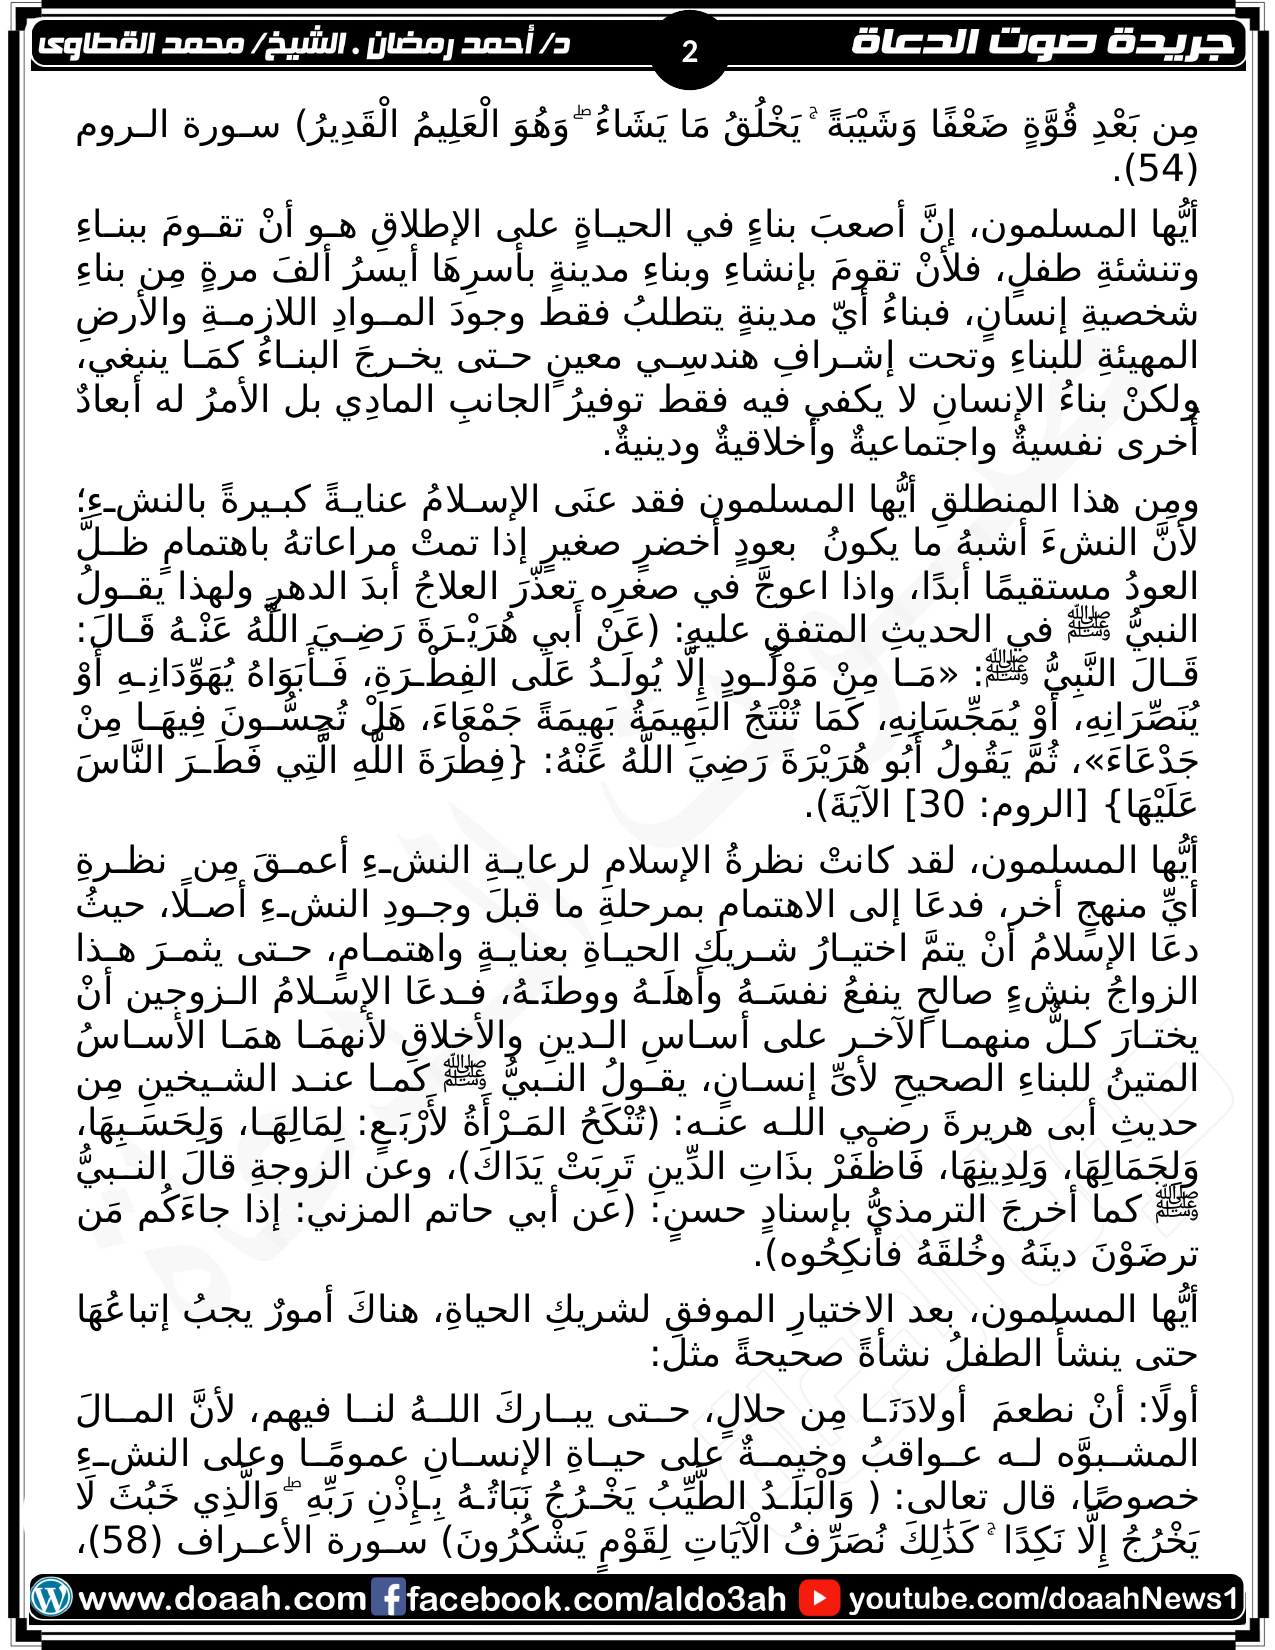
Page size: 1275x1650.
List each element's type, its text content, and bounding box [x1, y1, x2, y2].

text أيُّها المسلمون، لقد كانتْ نظرةُ الإسلامِ لرعايةِ النشءِ أعمقَ مِن نظرةِ أيِّ منهجٍ أخر، فدعَا إلى الاهتمامِ بمرحلةِ ما قبلَ وجودِ النشءِ أصلًا، حيثُ دعَا الإسلامُ أنْ يتمَّ اختيارُ شريكِ الحياةِ بعنايةٍ واهتمامٍ، حتى يثمرَ هذا الزواجُ بنشءٍ صالحٍ ينفعُ نفسَهُ وأهلَهُ ووطنَهُ، فدعَا الإسلامُ الزوجين أنْ يختارَ كلٌّ منهما الآخر على أساسِ الدينِ والأخلاقِ لأنهمَا همَا الأساسُ المتينُ للبناءِ الصحيحِ لأىِّ إنسانٍ، يقولُ النبيُّ ﷺ كما عند الشيخينِ مِن حديثِ أبى هريرةَ رضي الله عنه: (تُنْكَحُ المَرْأَةُ لأَرْبَعٍ: لِمَالِهَا، وَلِحَسَبِهَا، وَلِجَمَالِهَا، وَلِدِينِهَا، فَاظْفَرْ بذَاتِ الدِّينِ تَرِبَتْ يَدَاكَ)، وعن الزوجةِ قالَ النبيُّ ﷺ كما أخرجَ الترمذيُّ بإسنادٍ حسنٍ: (عن أبي حاتم المزني: إذا جاءَكُم مَن ترضَوْنَ دينَهُ وخُلقَهُ فأنكِحُوه). [75, 839, 1200, 1275]
text أيُّها المسلمون، إنَّ أصعبَ بناءٍ في الحياةٍ على الإطلاقِ هو أنْ تقومَ ببناءِ وتنشئةِ طفلٍ، فلأنْ تقومَ بإنشاءِ وبناءِ مدينةٍ بأسرِهَا أيسرُ ألفَ مرةٍ مِن بناءِ شخصيةِ إنسانٍ، فبناءُ أيّ مدينةٍ يتطلبُ فقط وجودَ الموادِ اللازمةِ والأرضِ المهيئةِ للبناءِ وتحت إشرافِ هندسِي معينٍ حتى يخرجَ البناءُ كمَا ينبغي، ولكنْ بناءُ الإنسانِ لا يكفي فيه فقط توفيرُ الجانبِ المادِي بل الأمرُ له أبعادٌ أُخرى نفسيةٌ واجتماعيةٌ وأخلاقيةٌ ودينيةٌ. [75, 203, 1200, 465]
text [75, 103, 1200, 190]
text ومِن هذا المنطلقِ أيُّها المسلمون فقد عنَى الإسلامُ عنايةً كبيرةً بالنشءِ؛ لأنَّ النشءَ أشبهُ ما يكونُ بعودٍ أخضرٍ صغيرٍ إذا تمتْ مراعاتهُ باهتمامٍ ظلَّ العودُ مستقيمًا أبدًا، واذا اعوجَّ في صغرِه تعذّرَ العلاجُ أبدَ الدهرِ ولهذا يقولُ النبيُّ ﷺ في الحديثِ المتفقِ عليهِ: (عَنْ أَبي هُرَيْرَةَ رَضِيَ اللَّهُ عَنْهُ قَالَ: قَالَ النَّبِيُّ ﷺ: «مَا مِنْ مَوْلُودٍ إِلَّا يُولَدُ عَلَى الفِطْرَةِ، فَأَبَوَاهُ يُهَوِّدَانِهِ أَوْ يُنَصِّرَانِهِ، أَوْ يُمَجِّسَانِهِ، كَمَا تُنْتَجُ البَهِيمَةُ بَهِيمَةً جَمْعَاءَ، هَلْ تُحِسُّونَ فِيهَا مِنْ جَدْعَاءَ»، ثُمَّ يَقُولُ أَبُو هُرَيْرَةَ رَضِيَ اللَّهُ عَنْهُ: {فِطْرَةَ اللَّهِ الَّتِي فَطَرَ النَّاسَ عَلَيْهَا} [الروم: 30] الآيَةَ). [75, 477, 1200, 826]
text أيُّها المسلمون، بعد الاختيارِ الموفقِ لشريكِ الحياةِ، هناكَ أمورٌ يجبُ إتباعُهَا حتى ينشأَ الطفلُ نشأةً صحيحةً مثل: [75, 1288, 1200, 1375]
picture [0, 0, 1275, 1650]
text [75, 1388, 1200, 1562]
